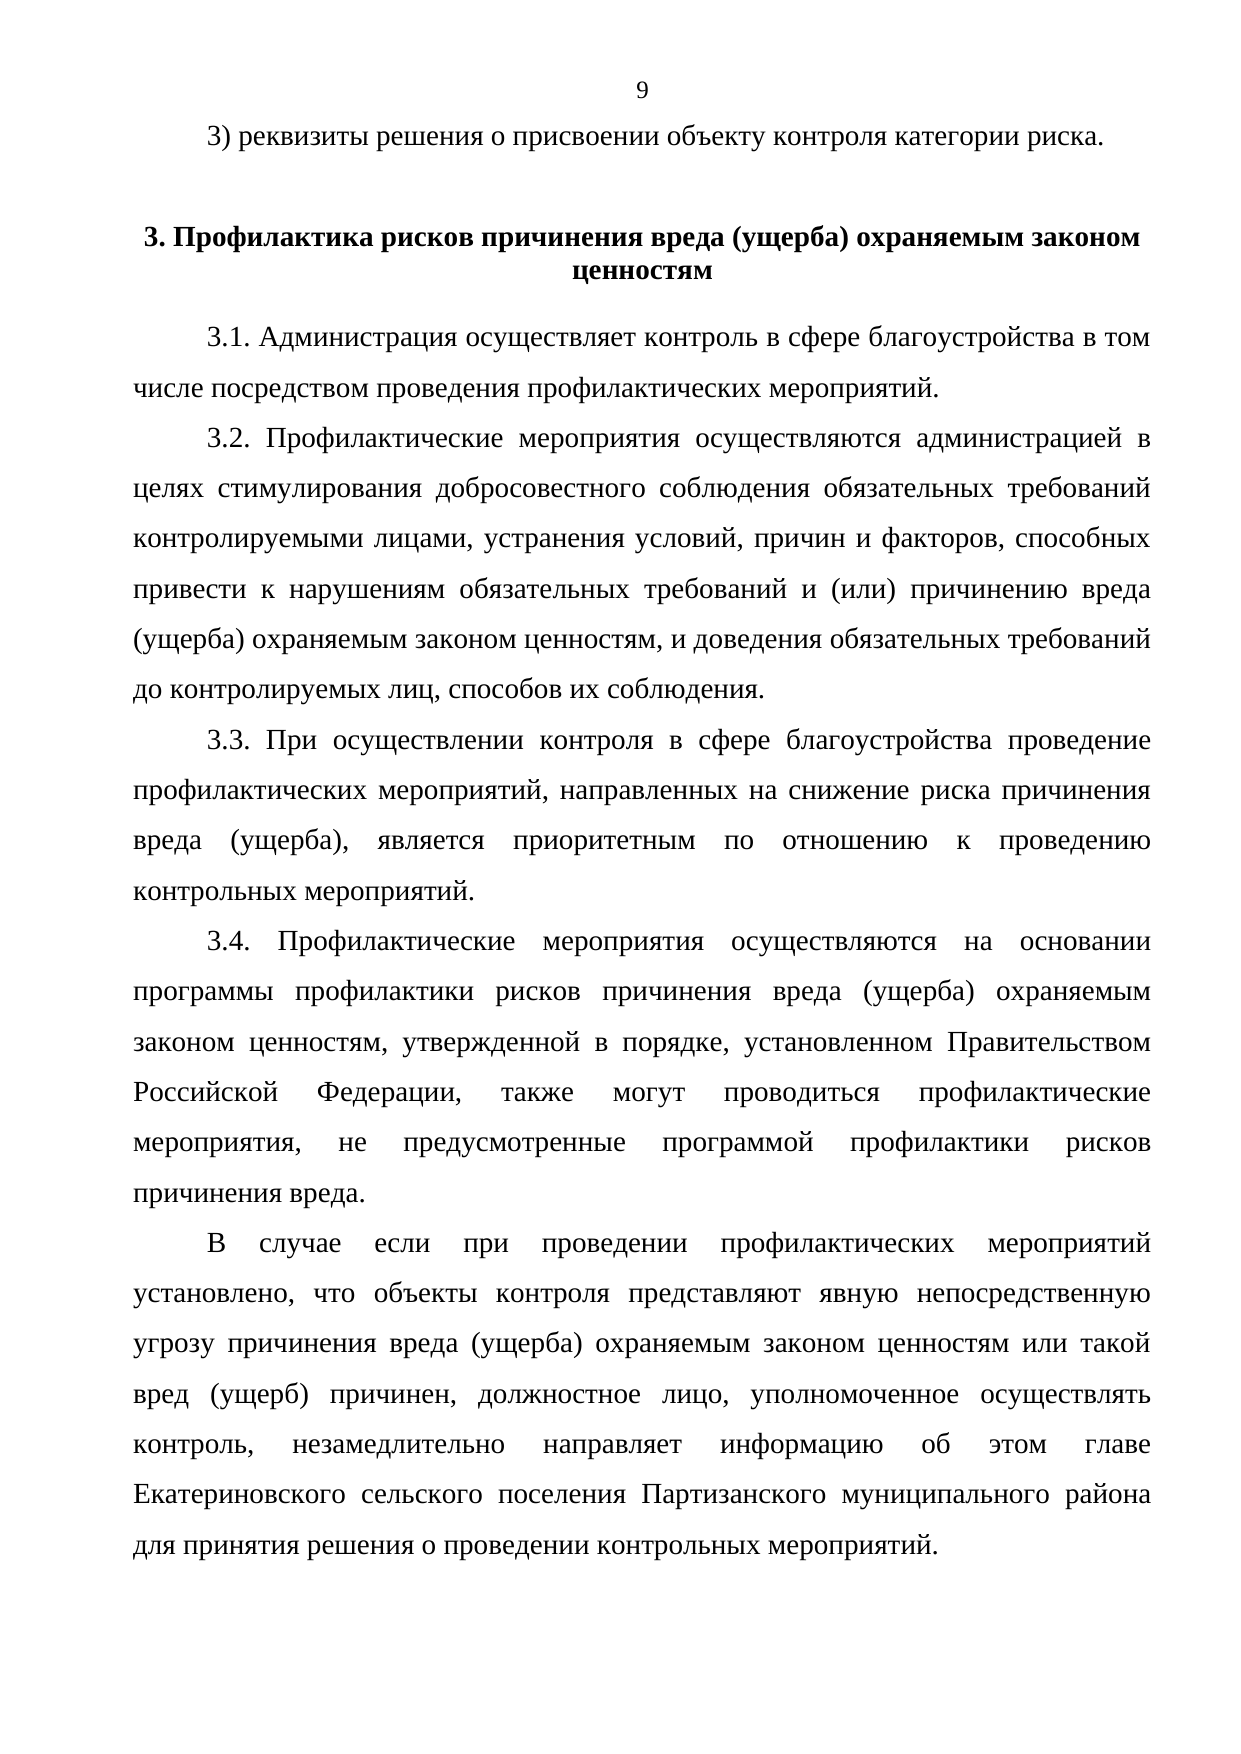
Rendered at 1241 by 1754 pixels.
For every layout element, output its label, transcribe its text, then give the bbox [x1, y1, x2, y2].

text 3. Профилактика рисков причинения вреда (ущерба) охраняемым законом ценностям [133, 219, 1152, 286]
text В случае если при проведении профилактических мероприятий установлено, что объекты контроля представляют явную непосредственную угрозу причинения вреда (ущерба) охраняемым законом ценностям или такой вред (ущерб) причинен, должностное лицо, уполномоченное осуществлять контроль, незамедлительно направляет информацию об этом главе Екатериновского сельского поселения Партизанского муниципального района для принятия решения о проведении контрольных мероприятий. [133, 1225, 1152, 1560]
text 3.1. Администрация осуществляет контроль в сфере благоустройства в том числе посредством проведения профилактических мероприятий. [133, 319, 1152, 403]
text 3.2. Профилактические мероприятия осуществляются администрацией в целях стимулирования добросовестного соблюдения обязательных требований контролируемыми лицами, устранения условий, причин и факторов, способных привести к нарушениям обязательных требований и (или) причинению вреда (ущерба) охраняемым законом ценностям, и доведения обязательных требований до контролируемых лиц, способов их соблюдения. [133, 420, 1152, 705]
text 3.3. При осуществлении контроля в сфере благоустройства проведение профилактических мероприятий, направленных на снижение риска причинения вреда (ущерба), является приоритетным по отношению к проведению контрольных мероприятий. [133, 722, 1152, 906]
text 3.4. Профилактические мероприятия осуществляются на основании программы профилактики рисков причинения вреда (ущерба) охраняемым законом ценностям, утвержденной в порядке, установленном Правительством Российской Федерации, также могут проводиться профилактические мероприятия, не предусмотренные программой профилактики рисков причинения вреда. [133, 923, 1152, 1208]
text 3) реквизиты решения о присвоении объекту контроля категории риска. [133, 118, 1152, 152]
